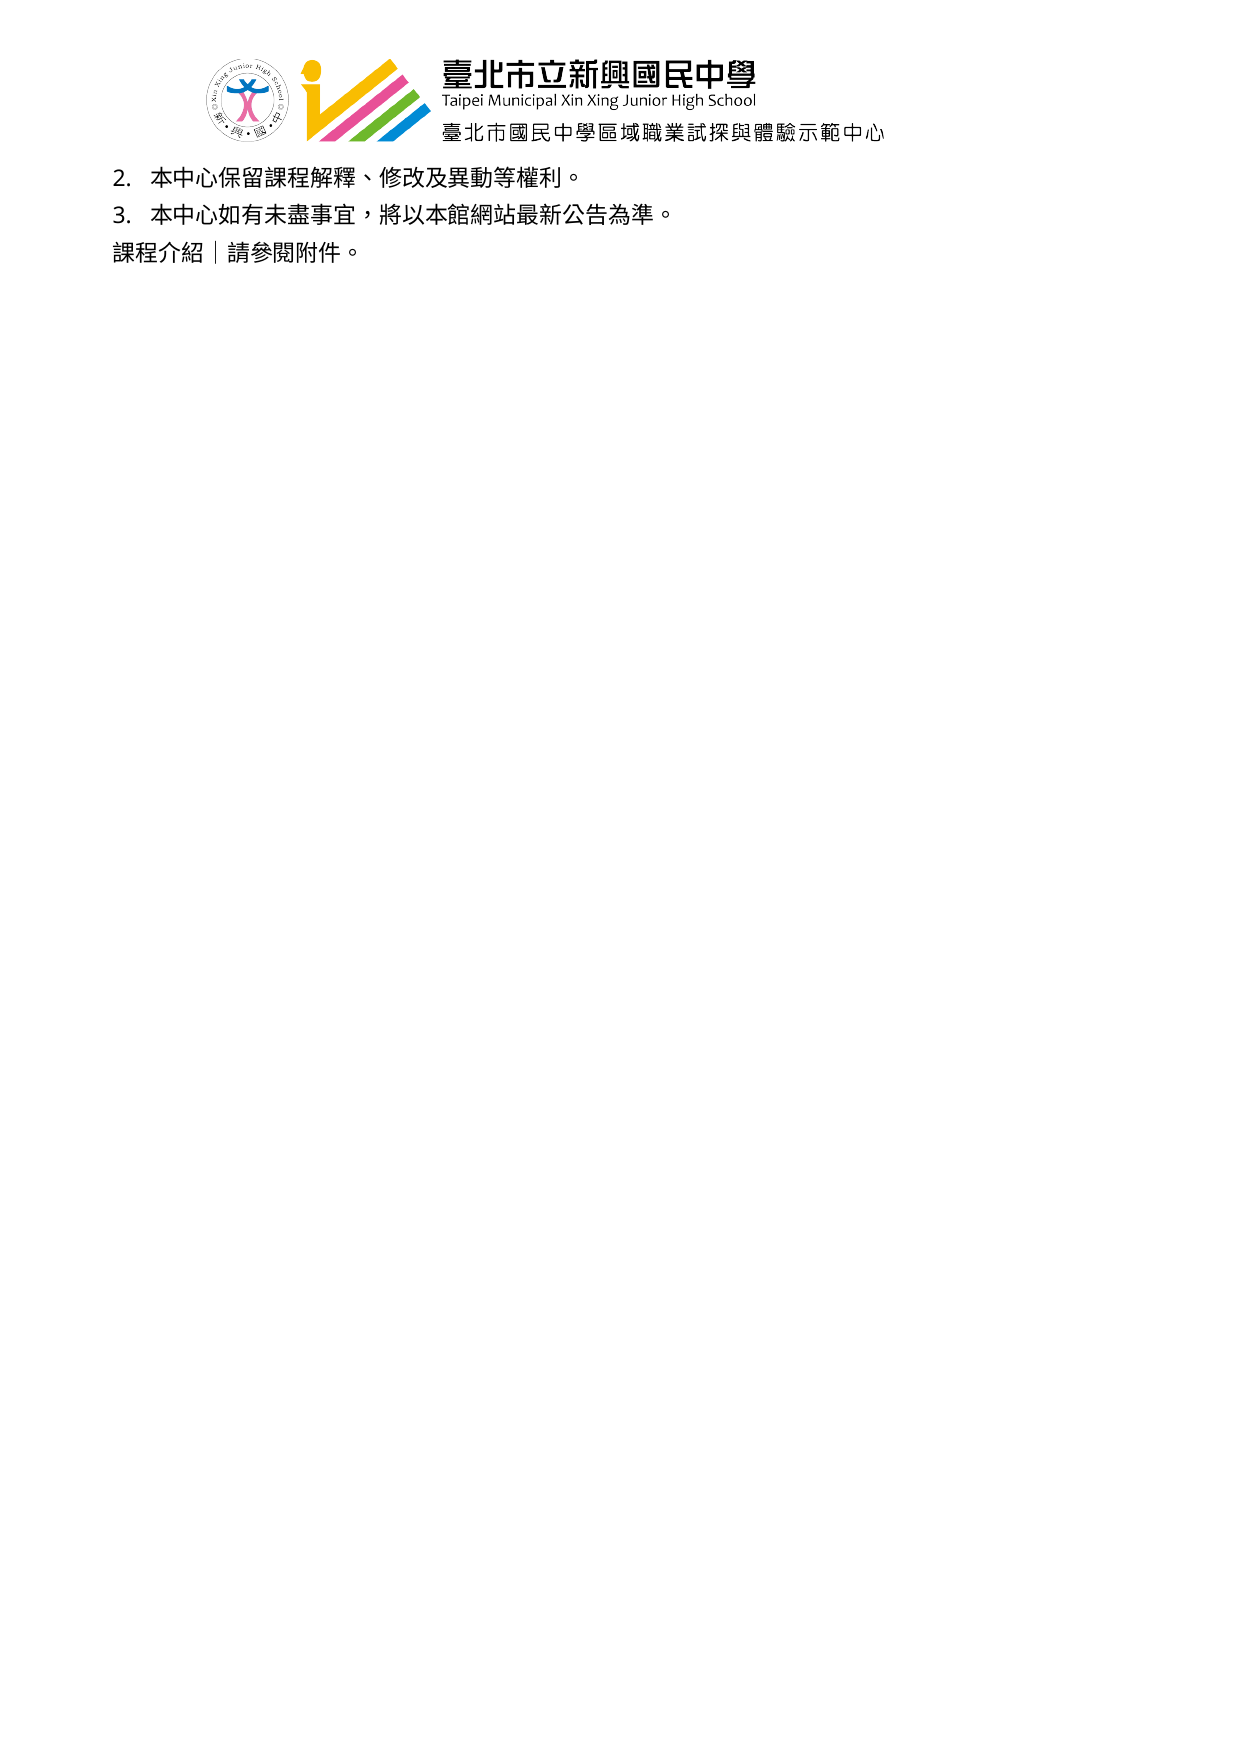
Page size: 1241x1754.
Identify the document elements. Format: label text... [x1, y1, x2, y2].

picture [206, 59, 884, 142]
list 本中心如有未盡事宜，將以本館網站最新公告為準。 [112, 195, 1128, 232]
list 本中心保留課程解釋、修改及異動等權利。 [112, 157, 1128, 195]
text 課程介紹│請參閱附件。 [112, 232, 1128, 270]
